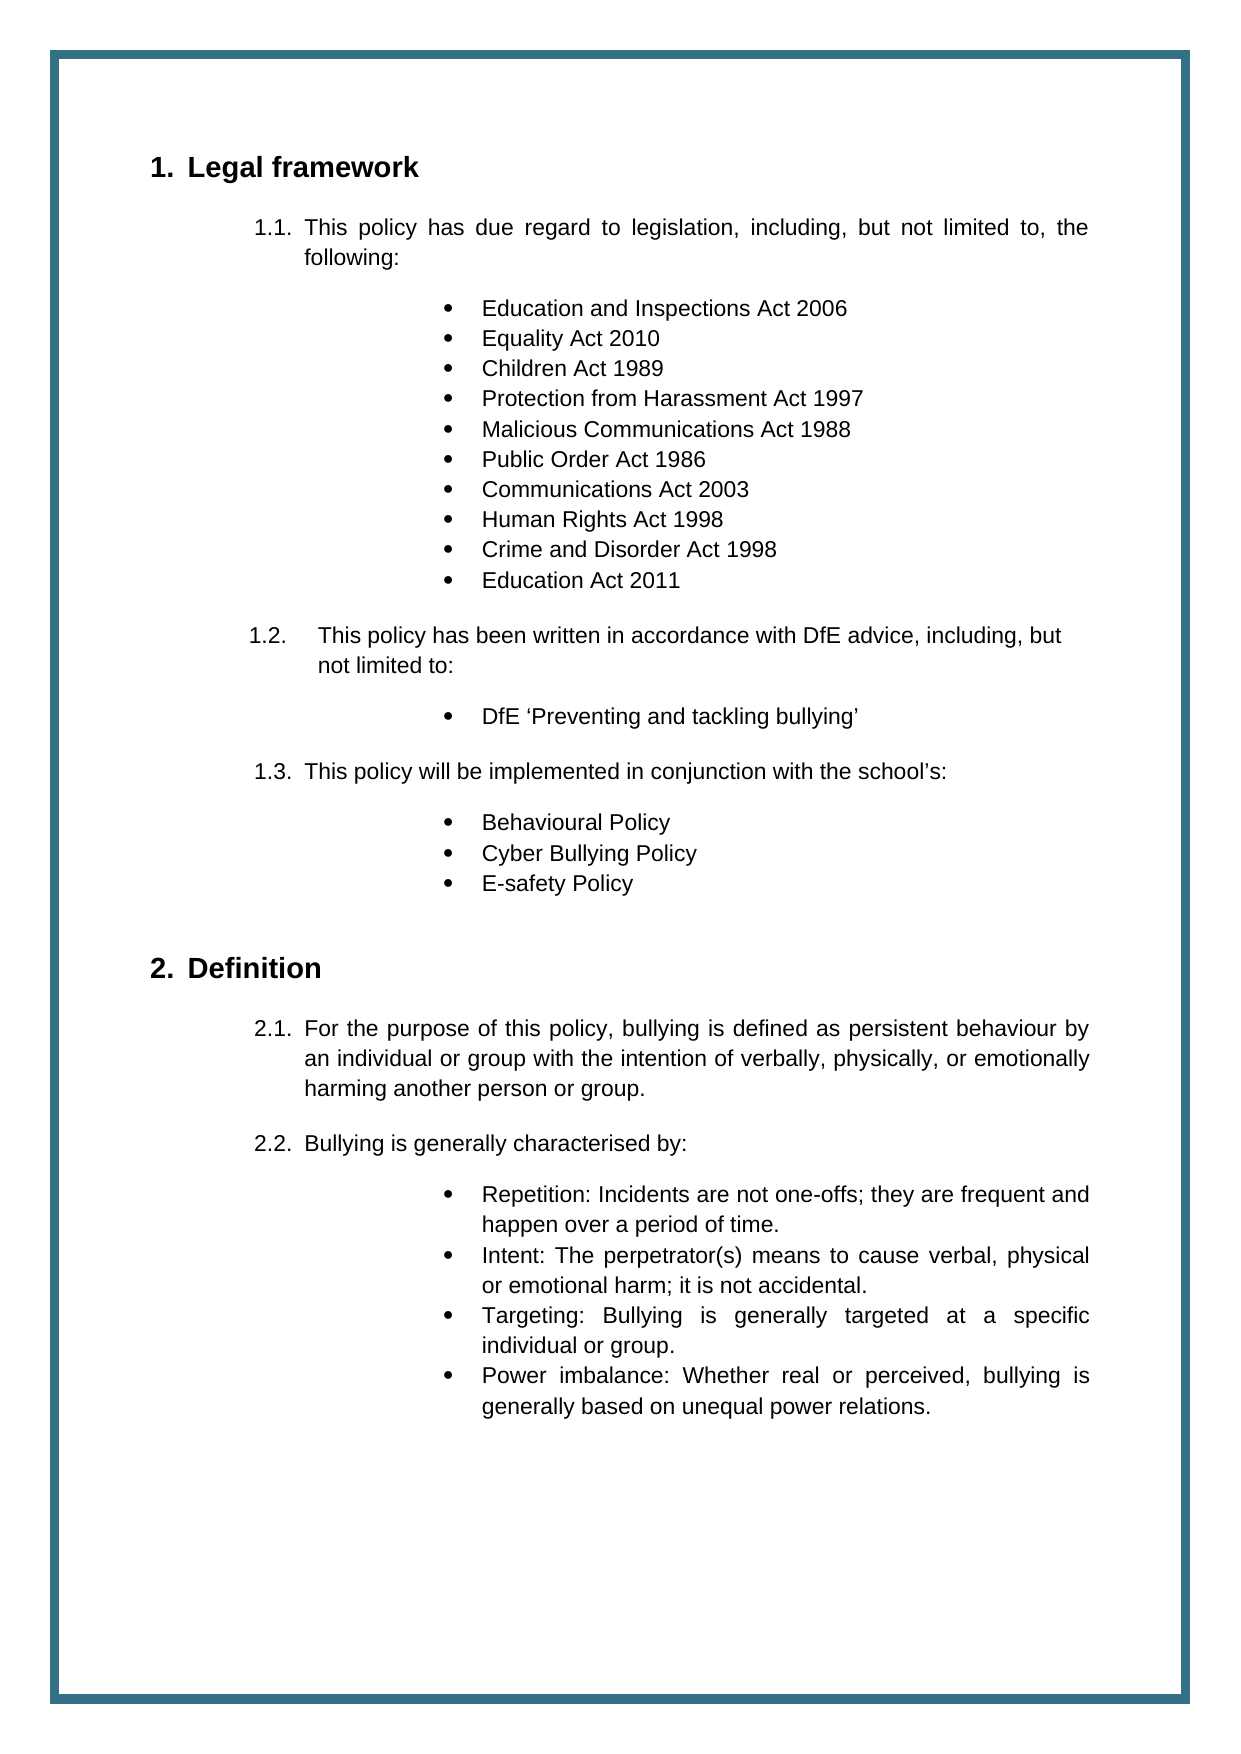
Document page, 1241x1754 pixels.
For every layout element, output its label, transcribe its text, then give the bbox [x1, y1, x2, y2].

list For the purpose of this policy, bullying is defined as persistent behaviour by an individual or group with the intention of verbally, physically, or emotionally harming another person or group. [254, 1014, 1090, 1101]
text Education Act 2011 [444, 567, 1090, 593]
text Crime and Disorder Act 1998 [444, 536, 1090, 563]
text E-safety Policy [444, 870, 1090, 896]
text Intent: The perpetrator(s) means to cause verbal, physical or emotional harm; it is not accidental. [444, 1242, 1090, 1298]
text Public Order Act 1986 [444, 446, 1090, 472]
text Targeting: Bullying is generally targeted at a specific individual or group. [444, 1302, 1090, 1359]
list This policy will be implemented in conjunction with the school’s: [254, 758, 1090, 785]
text Communications Act 2003 [444, 476, 1090, 502]
list This policy has due regard to legislation, including, but not limited to, the following: [254, 213, 1090, 270]
text Repetition: Incidents are not one-offs; they are frequent and happen over a period of time. [444, 1181, 1090, 1238]
text Protection from Harassment Act 1997 [444, 385, 1090, 412]
text Children Act 1989 [444, 355, 1090, 382]
text DfE ‘Preventing and tackling bullying’ [444, 703, 1090, 729]
subtitle Legal framework [150, 150, 1090, 183]
text Equality Act 2010 [444, 325, 1090, 351]
subtitle Definition [150, 951, 1090, 984]
list This policy has been written in accordance with DfE advice, including, but not limited to: [267, 622, 1090, 678]
text Power imbalance: Whether real or perceived, bullying is generally based on unequal power relations. [444, 1362, 1090, 1419]
list Bullying is generally characterised by: [254, 1130, 1090, 1157]
text Human Rights Act 1998 [444, 506, 1090, 533]
text Education and Inspections Act 2006 [444, 295, 1090, 321]
text Behavioural Policy [444, 809, 1090, 836]
text Cyber Bullying Policy [444, 839, 1090, 866]
text Malicious Communications Act 1988 [444, 416, 1090, 442]
